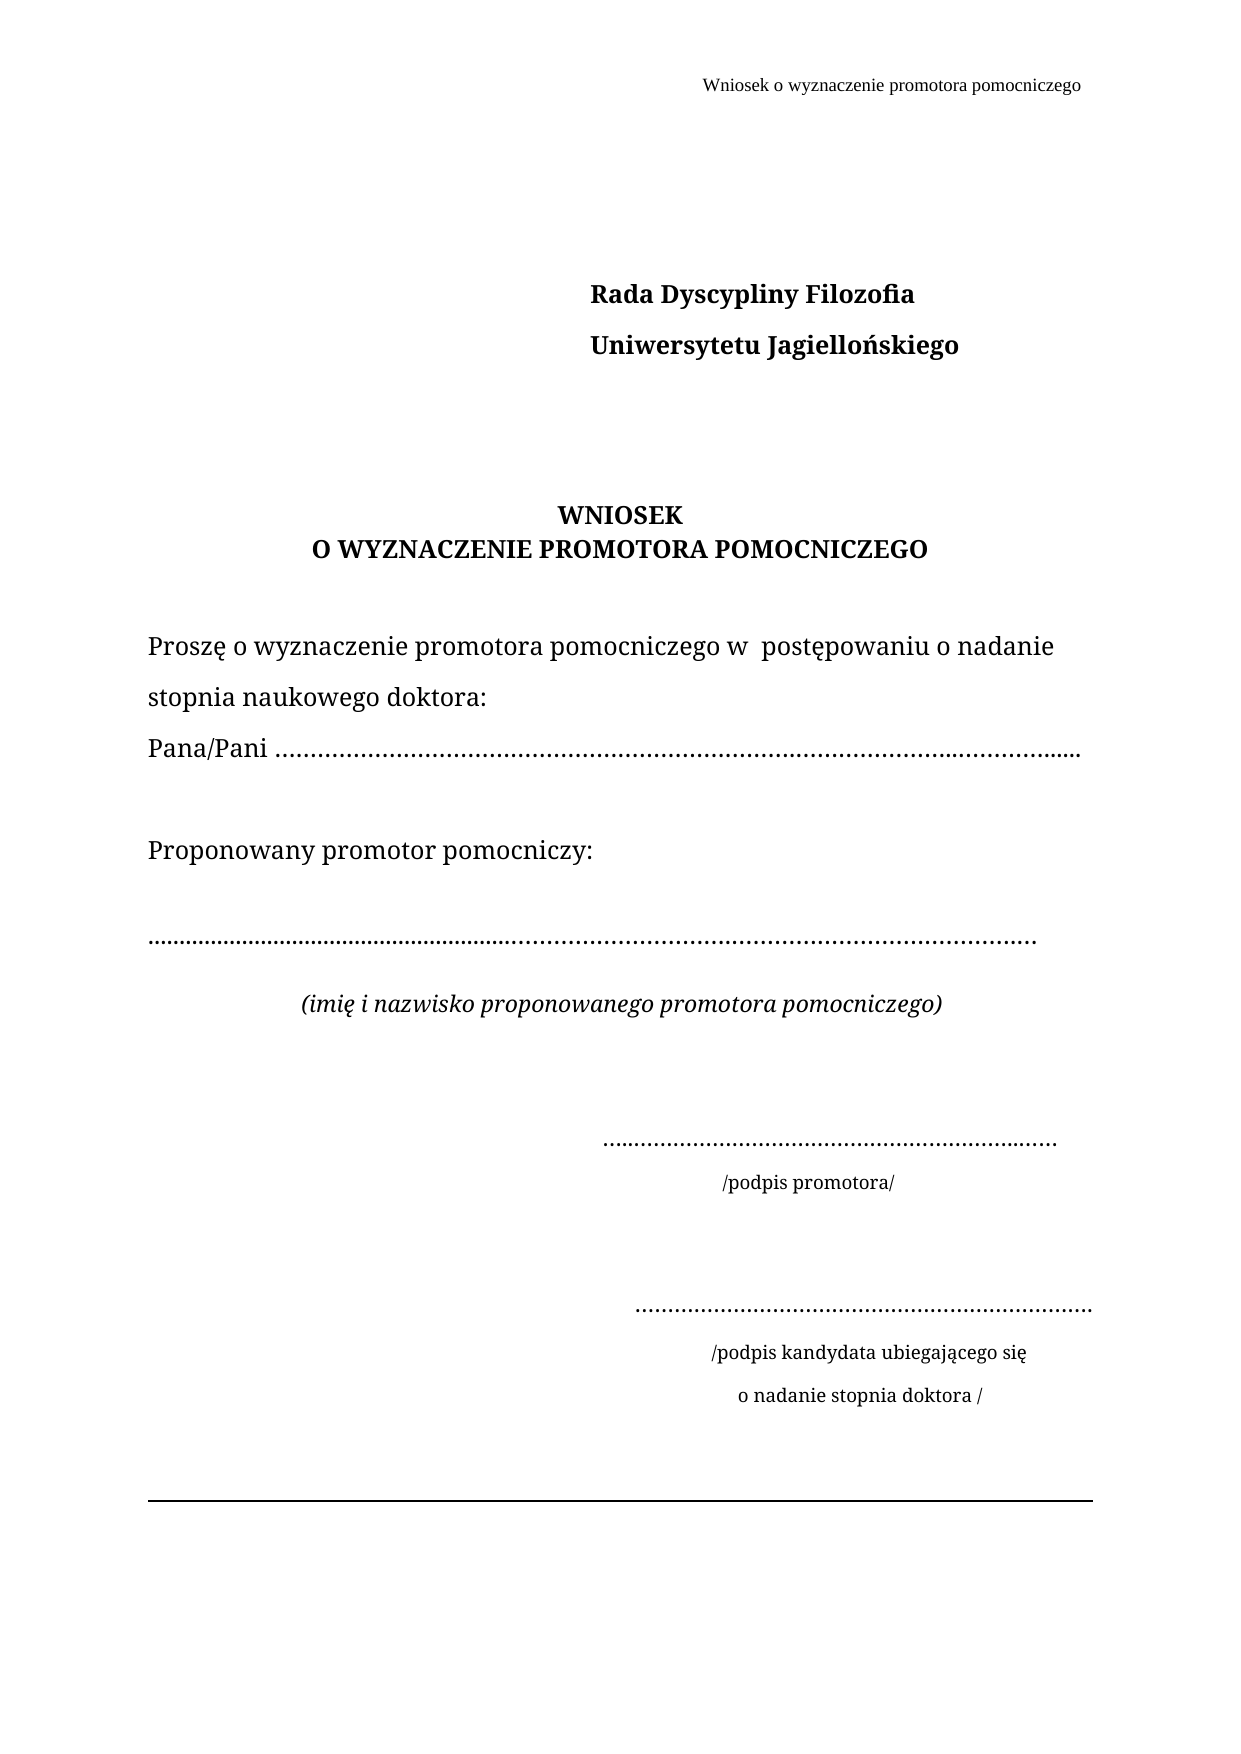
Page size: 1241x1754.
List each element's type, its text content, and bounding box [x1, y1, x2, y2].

text /podpis promotora/ [148, 1169, 1093, 1194]
text o nadanie stopnia doktora / [664, 1382, 1093, 1408]
text Proszę o wyznaczenie promotora pomocniczego w postępowaniu o nadanie stopnia naukowego doktora: [148, 629, 1093, 714]
text WNIOSEK [148, 498, 1093, 532]
text Pana/Pani ……………………………………………………………….…………………..…………...... [148, 731, 1093, 765]
text O WYZNACZENIE PROMOTORA POMOCNICZEGO [148, 532, 1093, 566]
text …..…………………………………………………..…… [148, 1122, 1093, 1153]
text Rada Dyscypliny Filozofia [516, 277, 1093, 311]
text Uniwersytetu Jagiellońskiego [148, 328, 1093, 362]
text Proponowany promotor pomocniczy: [148, 833, 1093, 867]
text ……………………………………………………………. /podpis kandydata ubiegającego się [148, 1288, 1093, 1366]
text ..........................................................………………………….………………………………….… (imię i nazwisko proponowanego promotora pomocniczego) [148, 918, 1093, 1020]
